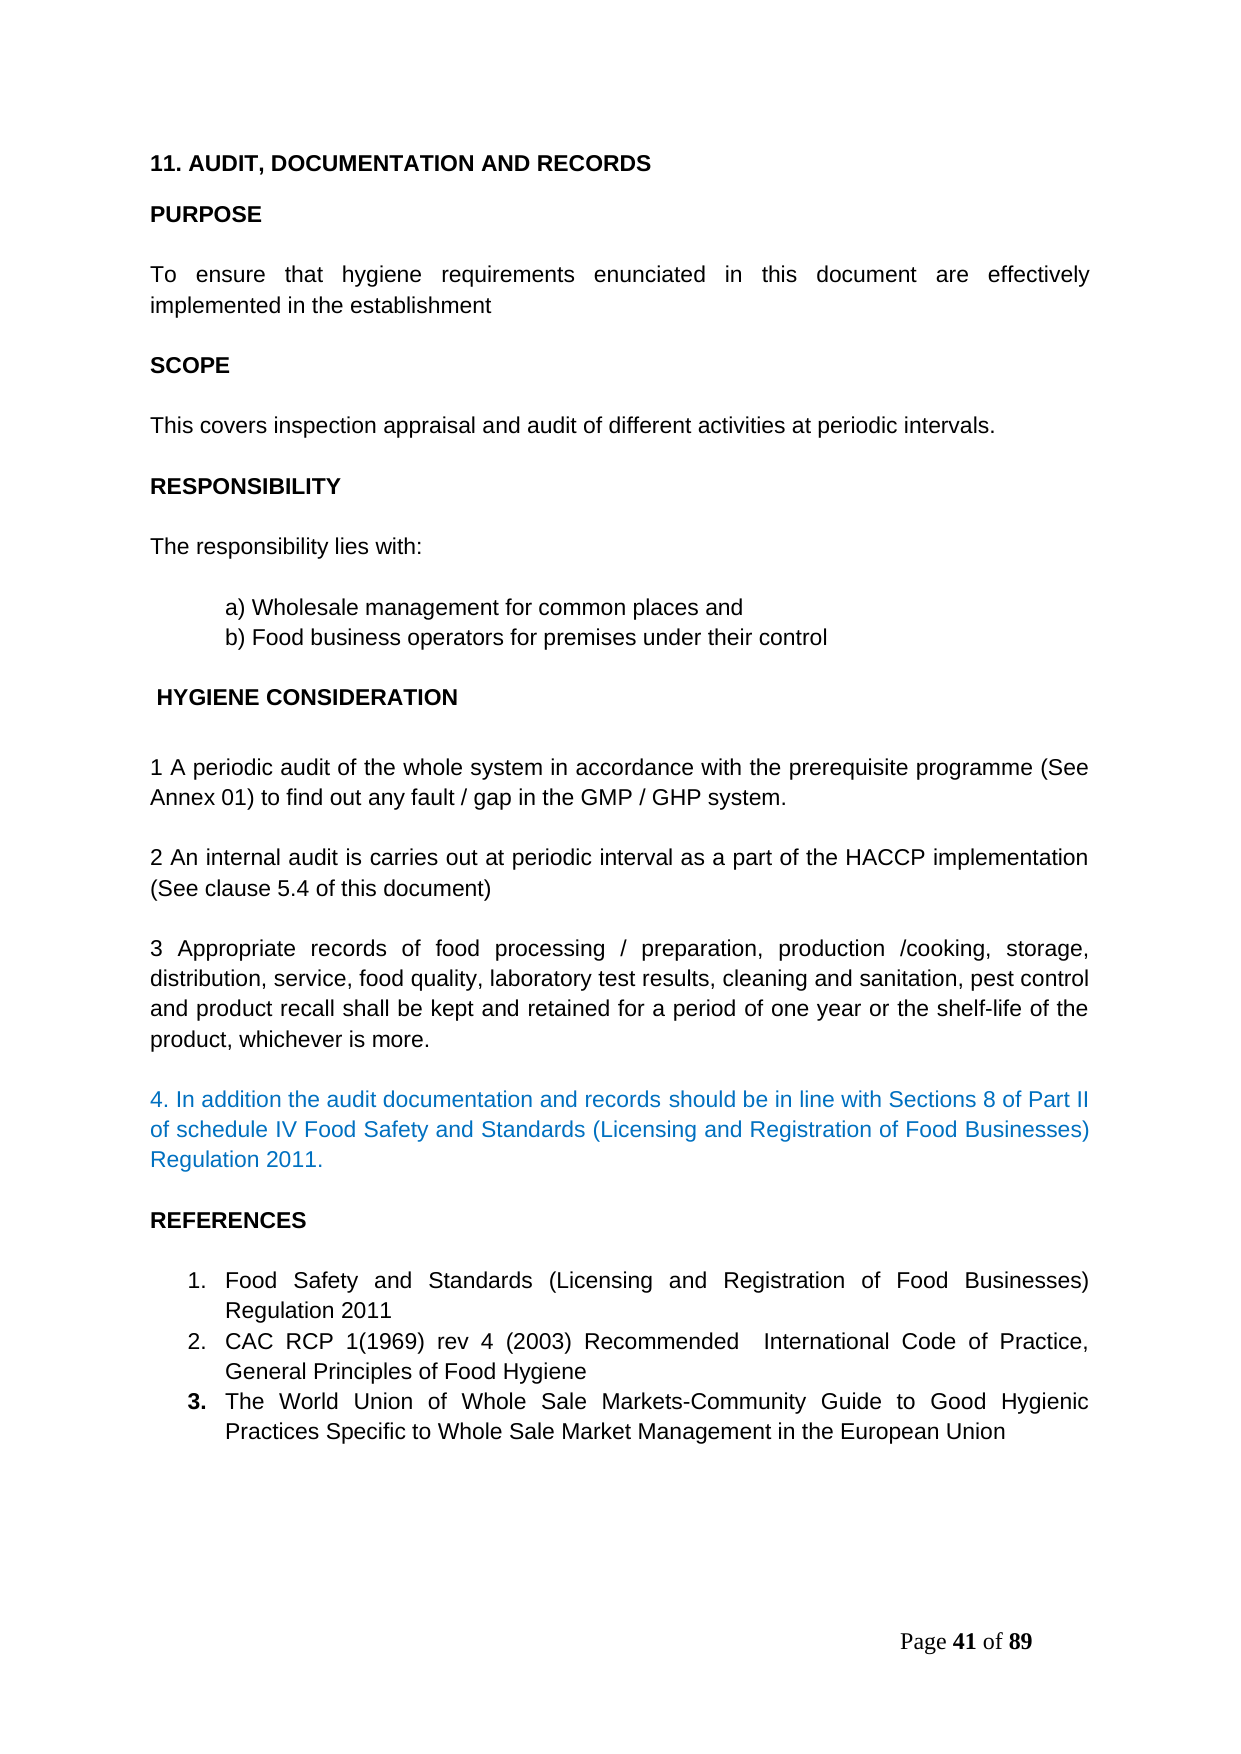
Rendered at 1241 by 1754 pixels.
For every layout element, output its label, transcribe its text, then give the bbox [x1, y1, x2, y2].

text RESPONSIBILITY [150, 473, 1090, 499]
text 3 Appropriate records of food processing / preparation, production /cooking, storage, distribution, service, food quality, laboratory test results, cleaning and sanitation, pest control and product recall shall be kept and retained for a period of one year or the shelf-life of the product, whichever is more. [150, 935, 1090, 1052]
text 1 A periodic audit of the whole system in accordance with the prerequisite programme (See Annex 01) to find out any fault / gap in the GMP / GHP system. [150, 754, 1090, 810]
list CAC RCP 1(1969) rev 4 (2003) Recommended International Code of Practice, General Principles of Food Hygiene [187, 1328, 1090, 1384]
list Food Safety and Standards (Licensing and Registration of Food Businesses) Regulation 2011 [187, 1267, 1090, 1324]
text REFERENCES [150, 1207, 1090, 1233]
text 2 An internal audit is carries out at periodic interval as a part of the HACCP implementation (See clause 5.4 of this document) [150, 844, 1090, 901]
text SCOPE [150, 352, 1090, 378]
text This covers inspection appraisal and audit of different activities at periodic intervals. [150, 412, 1090, 439]
text 4. In addition the audit documentation and records should be in line with Sections 8 of Part II of schedule IV Food Safety and Standards (Licensing and Registration of Food Businesses) Regulation 2011. [150, 1086, 1090, 1173]
list The World Union of Whole Sale Markets-Community Guide to Good Hygienic Practices Specific to Whole Sale Market Management in the European Union [187, 1388, 1090, 1445]
text PURPOSE [150, 201, 1090, 227]
text To ensure that hygiene requirements enunciated in this document are effectively implemented in the establishment [150, 261, 1090, 318]
text The responsibility lies with: [150, 533, 1090, 560]
text HYGIENE CONSIDERATION [150, 684, 1090, 711]
text 11. AUDIT, DOCUMENTATION AND RECORDS [150, 150, 1090, 176]
text b) Food business operators for premises under their control [225, 624, 1090, 650]
text a) Wholesale management for common places and [225, 594, 1090, 620]
